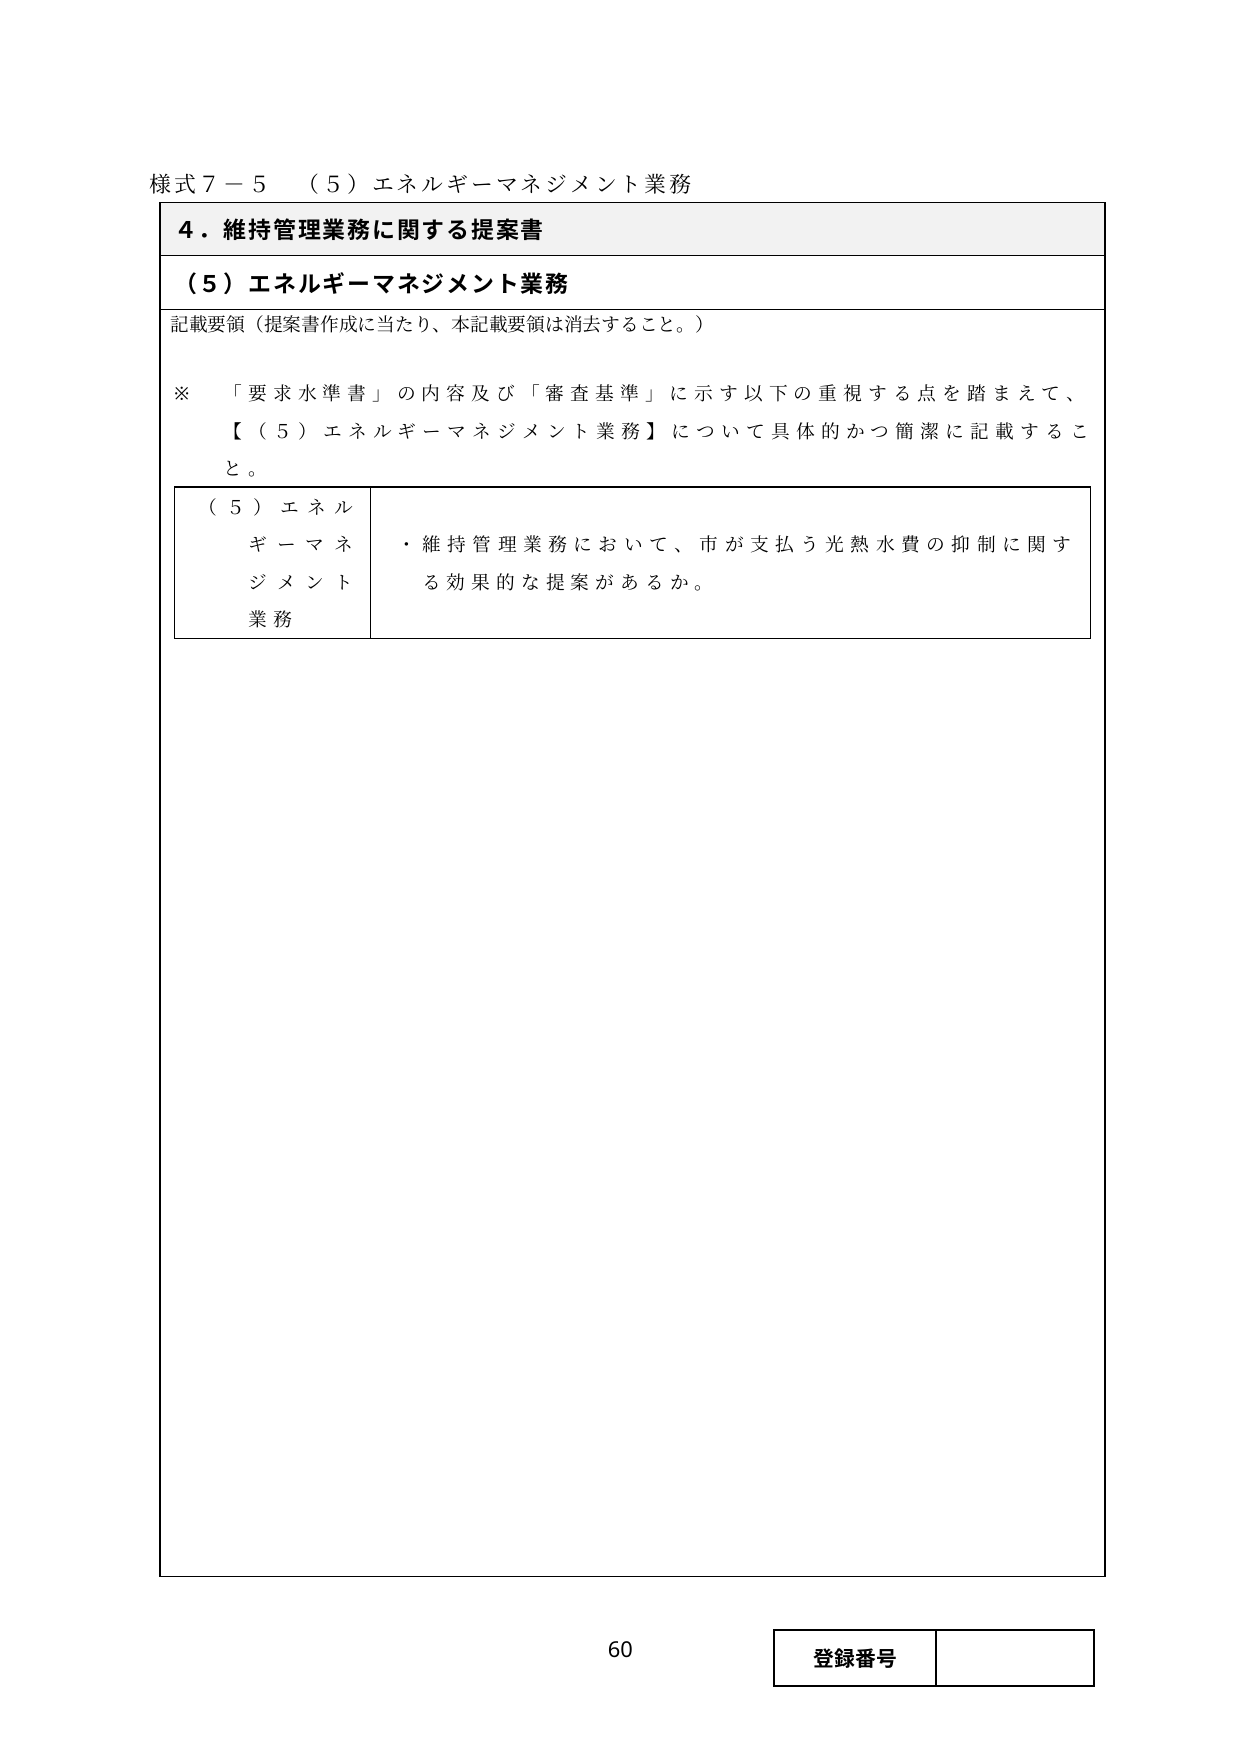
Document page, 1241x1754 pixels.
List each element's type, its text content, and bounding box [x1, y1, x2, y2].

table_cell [161, 310, 1104, 1576]
subtitle 様式７－５ （５）エネルギーマネジメント業務 [149, 164, 1091, 202]
table_cell （５）エネルギーマネジメント業務 [161, 256, 1104, 308]
table_header ４．維持管理業務に関する提案書 [161, 203, 1104, 255]
